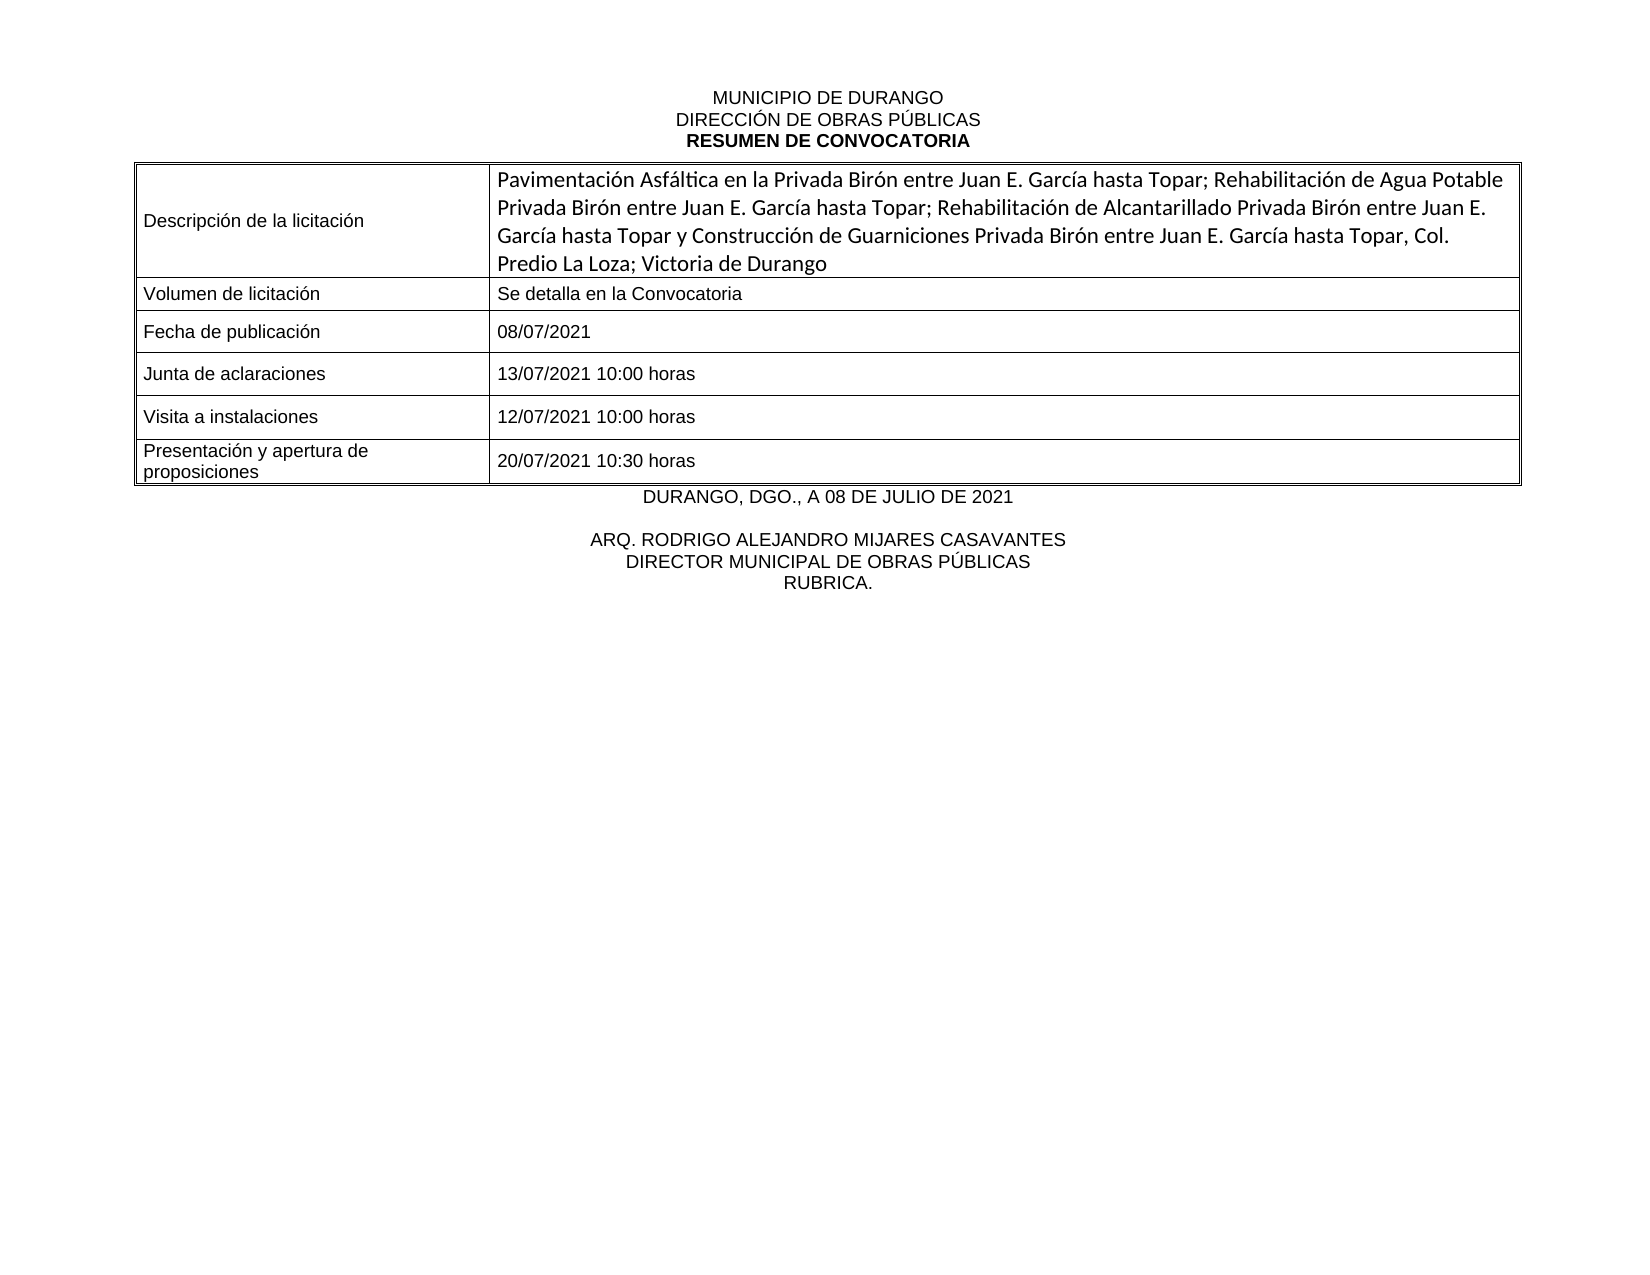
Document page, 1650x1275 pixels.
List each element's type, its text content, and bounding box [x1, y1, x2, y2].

text RESUMEN DE CONVOCATORIA [135, 130, 1521, 152]
table_cell Junta de aclaraciones [137, 353, 489, 395]
table_cell 13/07/2021 10:00 horas [490, 353, 1519, 395]
table_cell 08/07/2021 [490, 311, 1519, 352]
table_cell Fecha de publicación [137, 311, 489, 352]
table_header Pavimentación Asfáltica en la Privada Birón entre Juan E. García hasta Topar; Rehabilitación de Agua Potable Privada Birón entre Juan E. García hasta Topar; Rehabilitación de Alcantarillado Privada Birón entre Juan E. García hasta Topar y Construcción de Guarniciones Privada Birón entre Juan E. García hasta Topar, Col. Predio La Loza; Victoria de Durango [490, 165, 1519, 277]
table_cell Visita a instalaciones [137, 396, 489, 438]
table_cell Volumen de licitación [137, 278, 489, 310]
table_cell 20/07/2021 10:30 horas [490, 440, 1519, 483]
table_cell 12/07/2021 10:00 horas [490, 396, 1519, 438]
text DURANGO, DGO., A 08 DE JULIO DE 2021 [135, 486, 1521, 507]
text ARQ. RODRIGO ALEJANDRO MIJARES CASAVANTES [135, 529, 1521, 550]
text RUBRICA. [135, 572, 1521, 593]
text DIRECTOR MUNICIPAL DE OBRAS PÚBLICAS [135, 550, 1521, 572]
text DIRECCIÓN DE OBRAS PÚBLICAS [135, 109, 1521, 130]
table_header Descripción de la licitación [137, 165, 489, 277]
text MUNICIPIO DE DURANGO [135, 87, 1521, 109]
table_cell Se detalla en la Convocatoria [490, 278, 1519, 310]
table_cell Presentación y apertura de proposiciones [137, 440, 489, 483]
